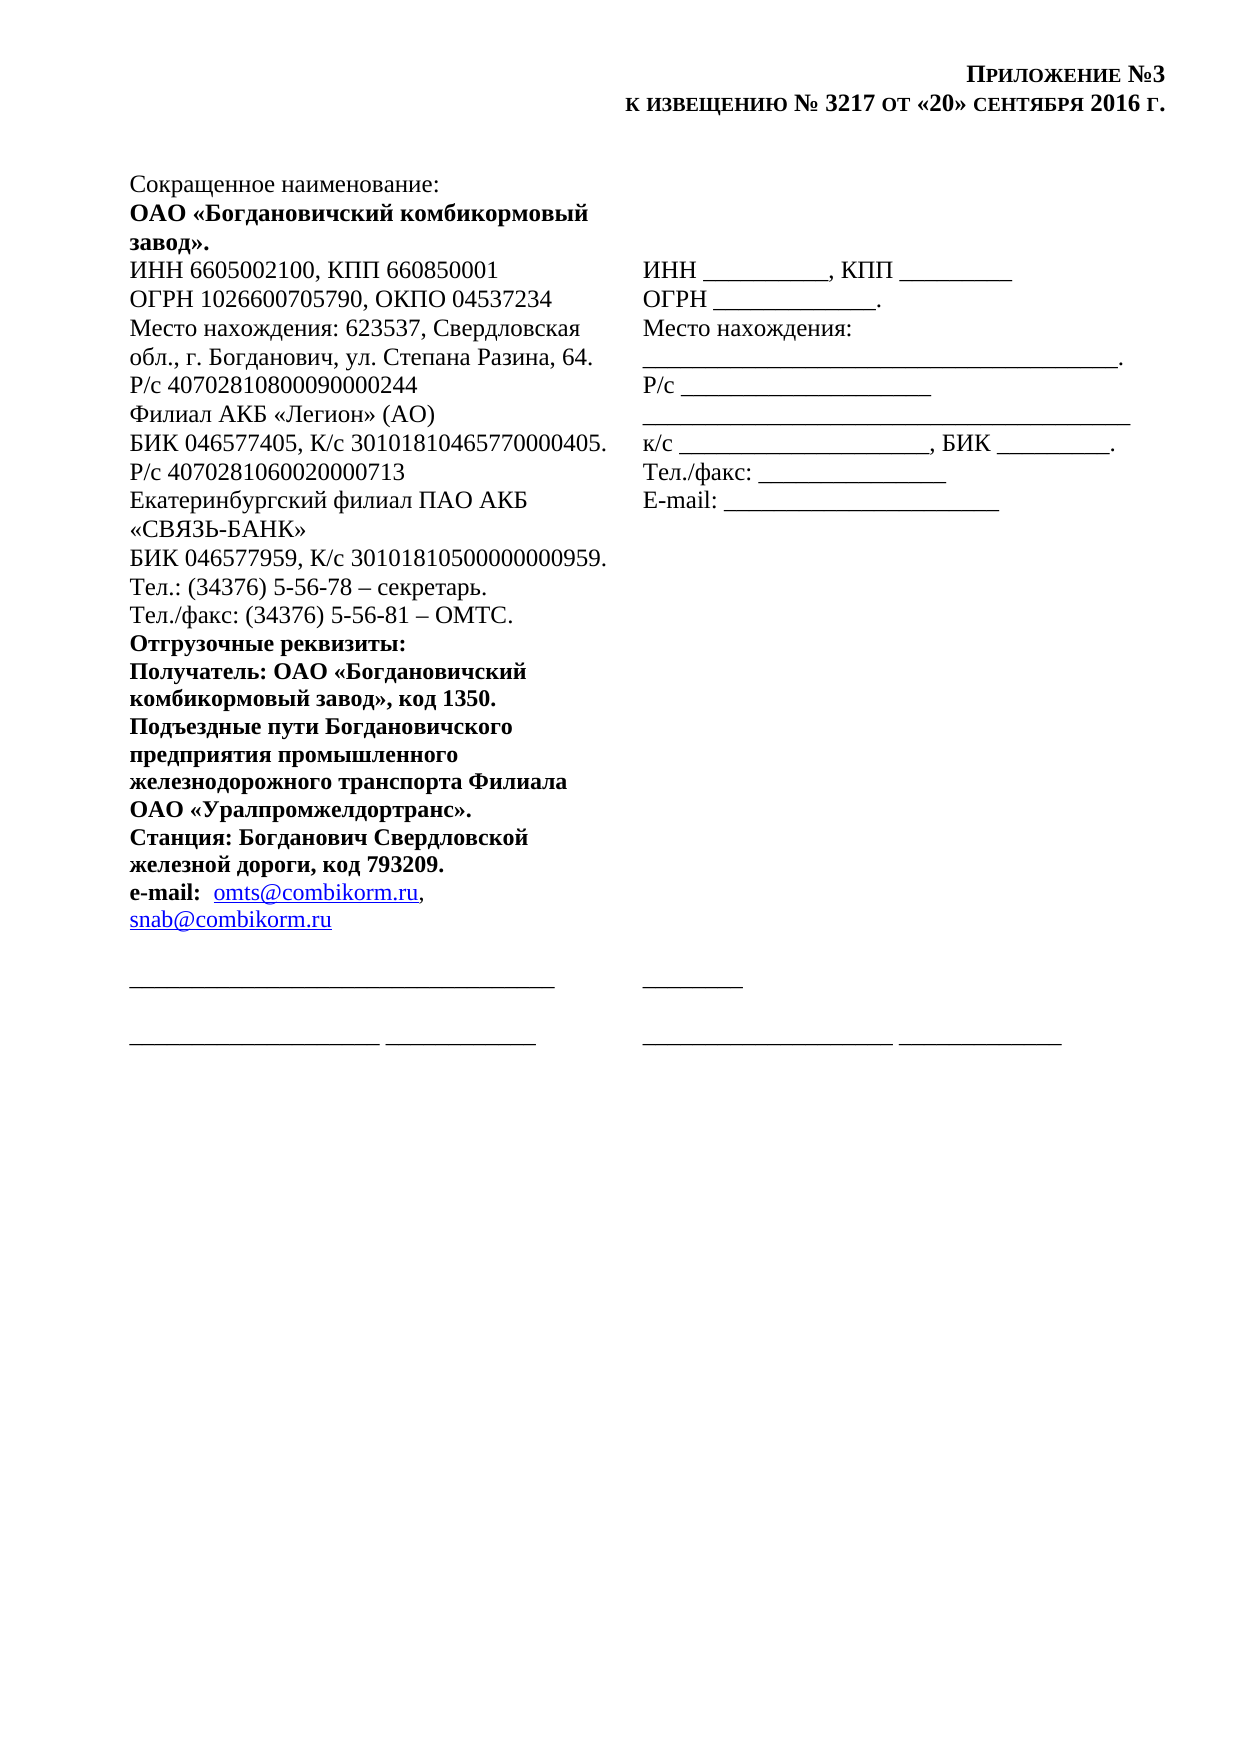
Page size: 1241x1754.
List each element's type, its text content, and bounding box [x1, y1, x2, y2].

table_cell __________________________________ ____________________ ____________ [118, 962, 631, 1048]
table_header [631, 169, 1144, 962]
table_cell ________ ____________________ _____________ [631, 962, 1144, 1048]
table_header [118, 169, 631, 962]
